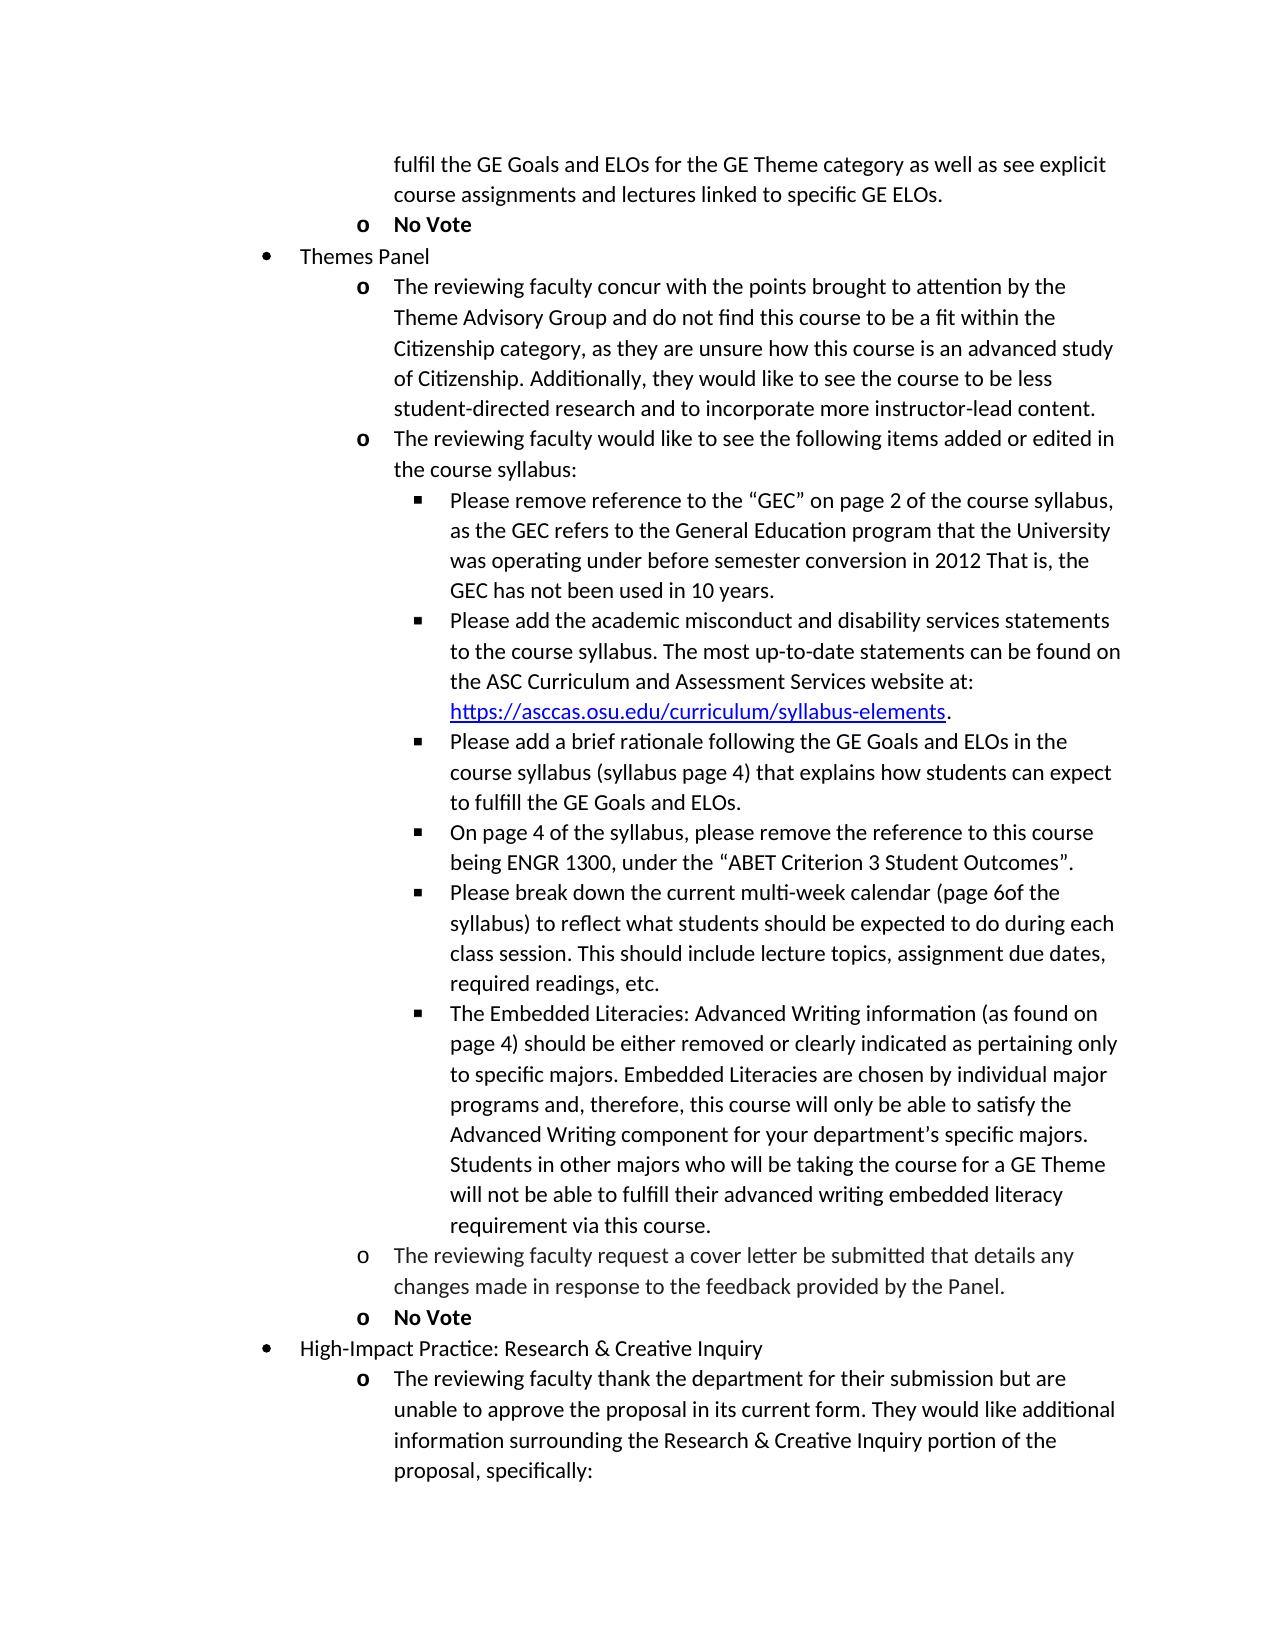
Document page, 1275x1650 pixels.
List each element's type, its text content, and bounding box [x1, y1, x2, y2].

list Themes Panel [262, 242, 1125, 270]
list Please remove reference to the “GEC” on page 2 of the course syllabus, as the GEC refers to the General Education program that the University was operating under before semester conversion in 2012 That is, the GEC has not been used in 10 years. [412, 486, 1125, 604]
list The Embedded Literacies: Advanced Writing information (as found on page 4) should be either removed or clearly indicated as pertaining only to specific majors. Embedded Literacies are chosen by individual major programs and, therefore, this course will only be able to satisfy the Advanced Writing component for your department’s specific majors. Students in other majors who will be taking the course for a GE Theme will not be able to fulfill their advanced writing embedded literacy requirement via this course. [412, 999, 1125, 1239]
list The reviewing faculty request a cover letter be submitted that details any changes made in response to the feedback provided by the Panel. [356, 1241, 1125, 1300]
list On page 4 of the syllabus, please remove the reference to this course being ENGR 1300, under the “ABET Criterion 3 Student Outcomes”. [412, 818, 1125, 876]
list The reviewing faculty thank the department for their submission but are unable to approve the proposal in its current form. They would like additional information surrounding the Research & Creative Inquiry portion of the proposal, specifically: [356, 1364, 1125, 1484]
list No Vote [356, 1303, 1125, 1332]
list Please add the academic misconduct and disability services statements to the course syllabus. The most up-to-date statements can be found on the ASC Curriculum and Assessment Services website at: https://asccas.osu.edu/curriculum/syllabus-elements. [412, 607, 1125, 725]
list The reviewing faculty would like to see the following items added or edited in the course syllabus: [356, 424, 1125, 484]
list High-Impact Practice: Research & Creative Inquiry [262, 1334, 1125, 1362]
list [356, 150, 1125, 208]
list Please add a brief rationale following the GE Goals and ELOs in the course syllabus (syllabus page 4) that explains how students can expect to fulfill the GE Goals and ELOs. [412, 727, 1125, 816]
list The reviewing faculty concur with the points brought to attention by the Theme Advisory Group and do not find this course to be a fit within the Citizenship category, as they are unsure how this course is an advanced study of Citizenship. Additionally, they would like to see the course to be less student-directed research and to incorporate more instructor-lead content. [356, 272, 1125, 422]
list No Vote [356, 210, 1125, 239]
list Please break down the current multi-week calendar (page 6of the syllabus) to reflect what students should be expected to do during each class session. This should include lecture topics, assignment due dates, required readings, etc. [412, 878, 1125, 997]
